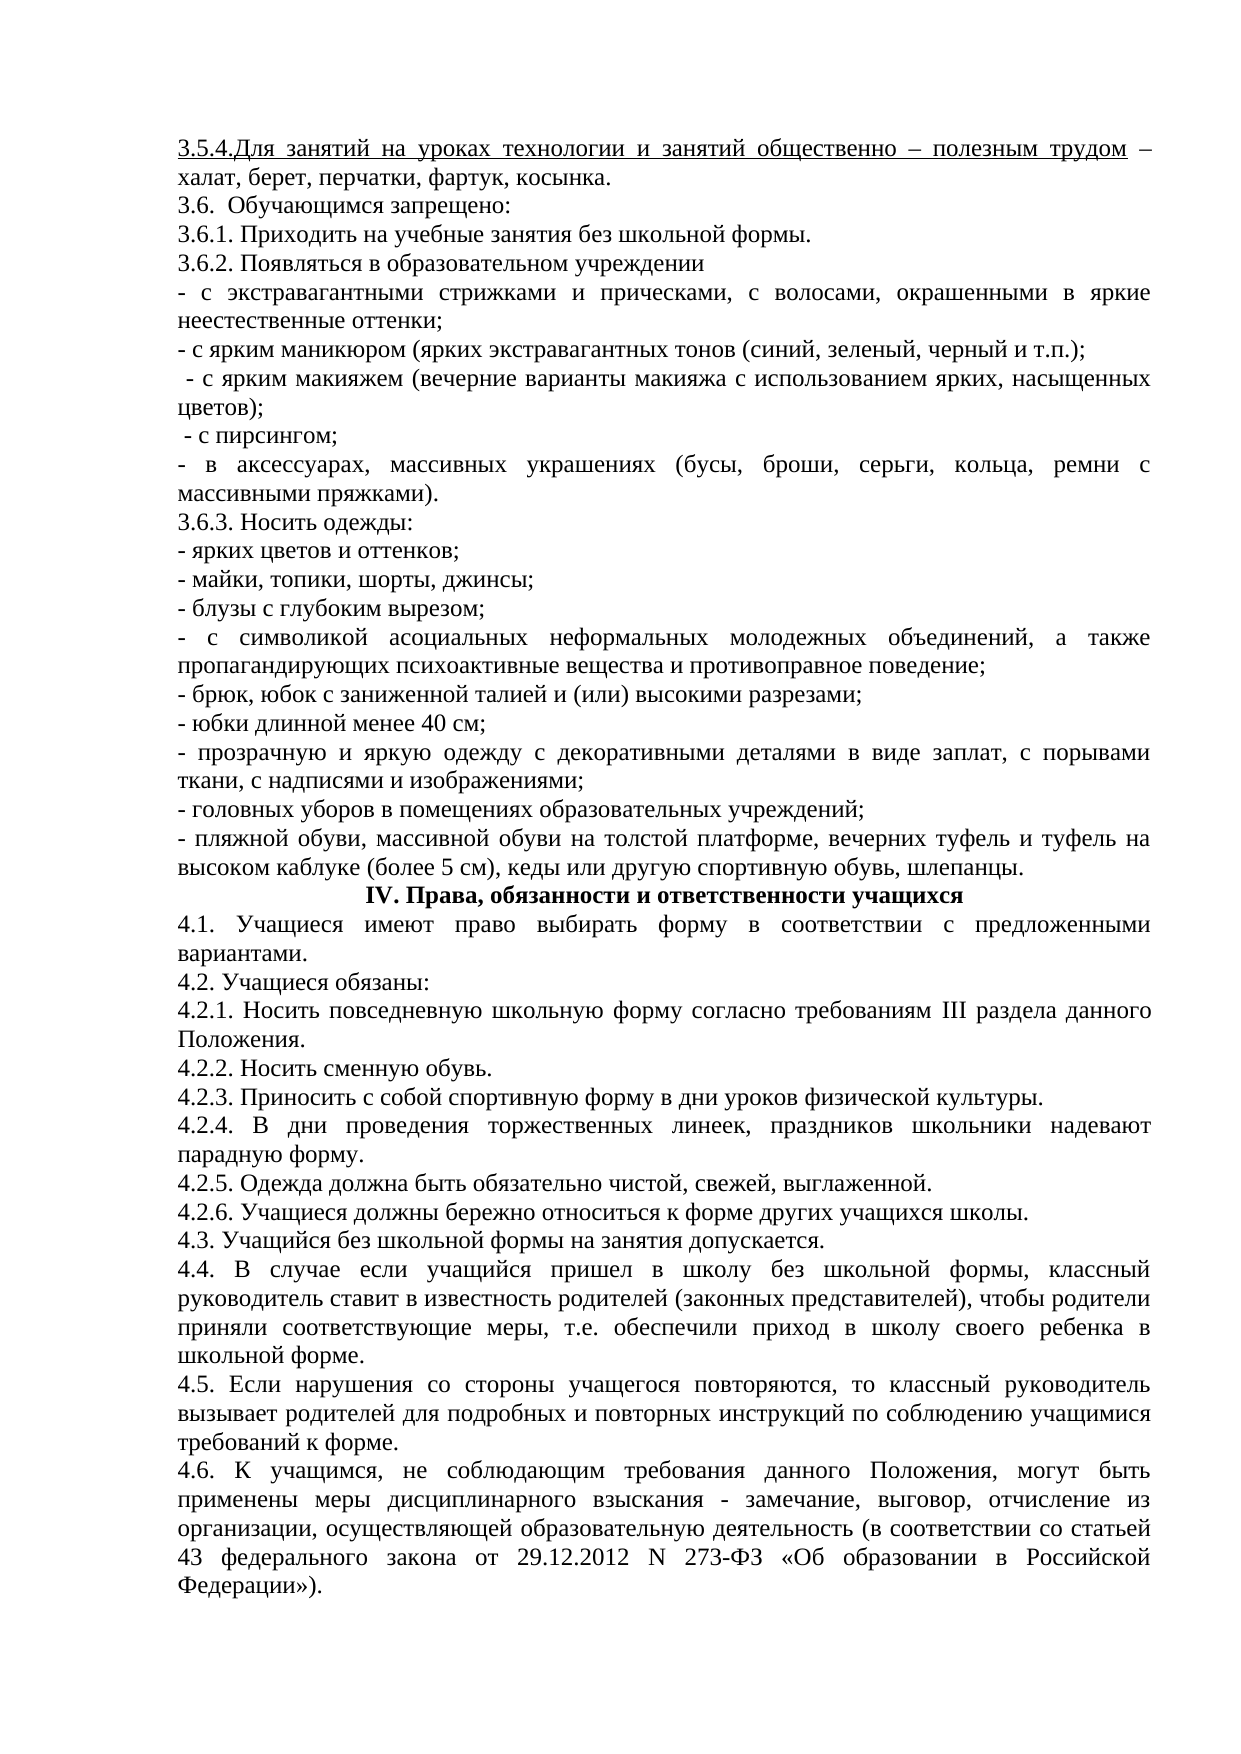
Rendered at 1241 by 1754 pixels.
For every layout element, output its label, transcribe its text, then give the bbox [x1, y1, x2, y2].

text 4.3. Учащийся без школьной формы на занятия допускается. [177, 1225, 1152, 1254]
text - с символикой асоциальных неформальных молодежных объединений, а также пропагандирующих психоактивные вещества и противоправное поведение; [177, 622, 1152, 679]
text 4.2.2. Носить сменную обувь. [177, 1053, 1152, 1082]
text 3.6.1. Приходить на учебные занятия без школьной формы. [177, 219, 1152, 248]
text 3.6.2. Появляться в образовательном учреждении [177, 248, 1152, 277]
text - юбки длинной менее 40 см; [177, 708, 1152, 737]
text - в аксессуарах, массивных украшениях (бусы, броши, серьги, кольца, ремни с массивными пряжками). [177, 449, 1152, 507]
text 4.6. К учащимся, не соблюдающим требования данного Положения, могут быть применены меры дисциплинарного взыскания - замечание, выговор, отчисление из организации, осуществляющей образовательную деятельность (в соответствии со статьей 43 федерального закона от 29.12.2012 N 273-ФЗ «Об образовании в Российской Федерации»). [177, 1455, 1152, 1599]
text 4.2.3. Приносить с собой спортивную форму в дни уроков физической культуры. [177, 1082, 1152, 1110]
text 4.1. Учащиеся имеют право выбирать форму в соответствии с предложенными вариантами. [177, 909, 1152, 967]
text 3.5.4.Для занятий на уроках технологии и занятий общественно – полезным трудом – халат, берет, перчатки, фартук, косынка. [177, 133, 1152, 190]
text 4.2.4. В дни проведения торжественных линеек, праздников школьники надевают парадную форму. [177, 1110, 1152, 1168]
text - головных уборов в помещениях образовательных учреждений; [177, 794, 1152, 823]
text - пляжной обуви, массивной обуви на толстой платформе, вечерних туфель и туфель на высоком каблуке (более 5 см), кеды или другую спортивную обувь, шлепанцы. [177, 823, 1152, 880]
text - с ярким макияжем (вечерние варианты макияжа с использованием ярких, насыщенных цветов); [177, 363, 1152, 420]
text - блузы с глубоким вырезом; [177, 593, 1152, 622]
text 4.2.1. Носить повседневную школьную форму согласно требованиям III раздела данного Положения. [177, 995, 1152, 1053]
text 4.2. Учащиеся обязаны: [177, 967, 1152, 995]
text 4.2.5. Одежда должна быть обязательно чистой, свежей, выглаженной. [177, 1168, 1152, 1197]
text - ярких цветов и оттенков; [177, 535, 1152, 564]
text - с пирсингом; [177, 420, 1152, 449]
text - брюк, юбок с заниженной талией и (или) высокими разрезами; [177, 679, 1152, 708]
text IV. Права, обязанности и ответственности учащихся [177, 880, 1152, 909]
text 4.4. В случае если учащийся пришел в школу без школьной формы, классный руководитель ставит в известность родителей (законных представителей), чтобы родители приняли соответствующие меры, т.е. обеспечили приход в школу своего ребенка в школьной форме. [177, 1254, 1152, 1369]
text - с ярким маникюром (ярких экстравагантных тонов (синий, зеленый, черный и т.п.); [177, 334, 1152, 363]
text 3.6. Обучающимся запрещено: [177, 190, 1152, 219]
text - прозрачную и яркую одежду с декоративными деталями в виде заплат, с порывами ткани, с надписями и изображениями; [177, 737, 1152, 794]
text - с экстравагантными стрижками и прическами, с волосами, окрашенными в яркие неестественные оттенки; [177, 277, 1152, 334]
text 4.5. Если нарушения со стороны учащегося повторяются, то классный руководитель вызывает родителей для подробных и повторных инструкций по соблюдению учащимися требований к форме. [177, 1369, 1152, 1455]
text - майки, топики, шорты, джинсы; [177, 564, 1152, 593]
text 4.2.6. Учащиеся должны бережно относиться к форме других учащихся школы. [177, 1197, 1152, 1225]
text 3.6.3. Носить одежды: [177, 507, 1152, 535]
